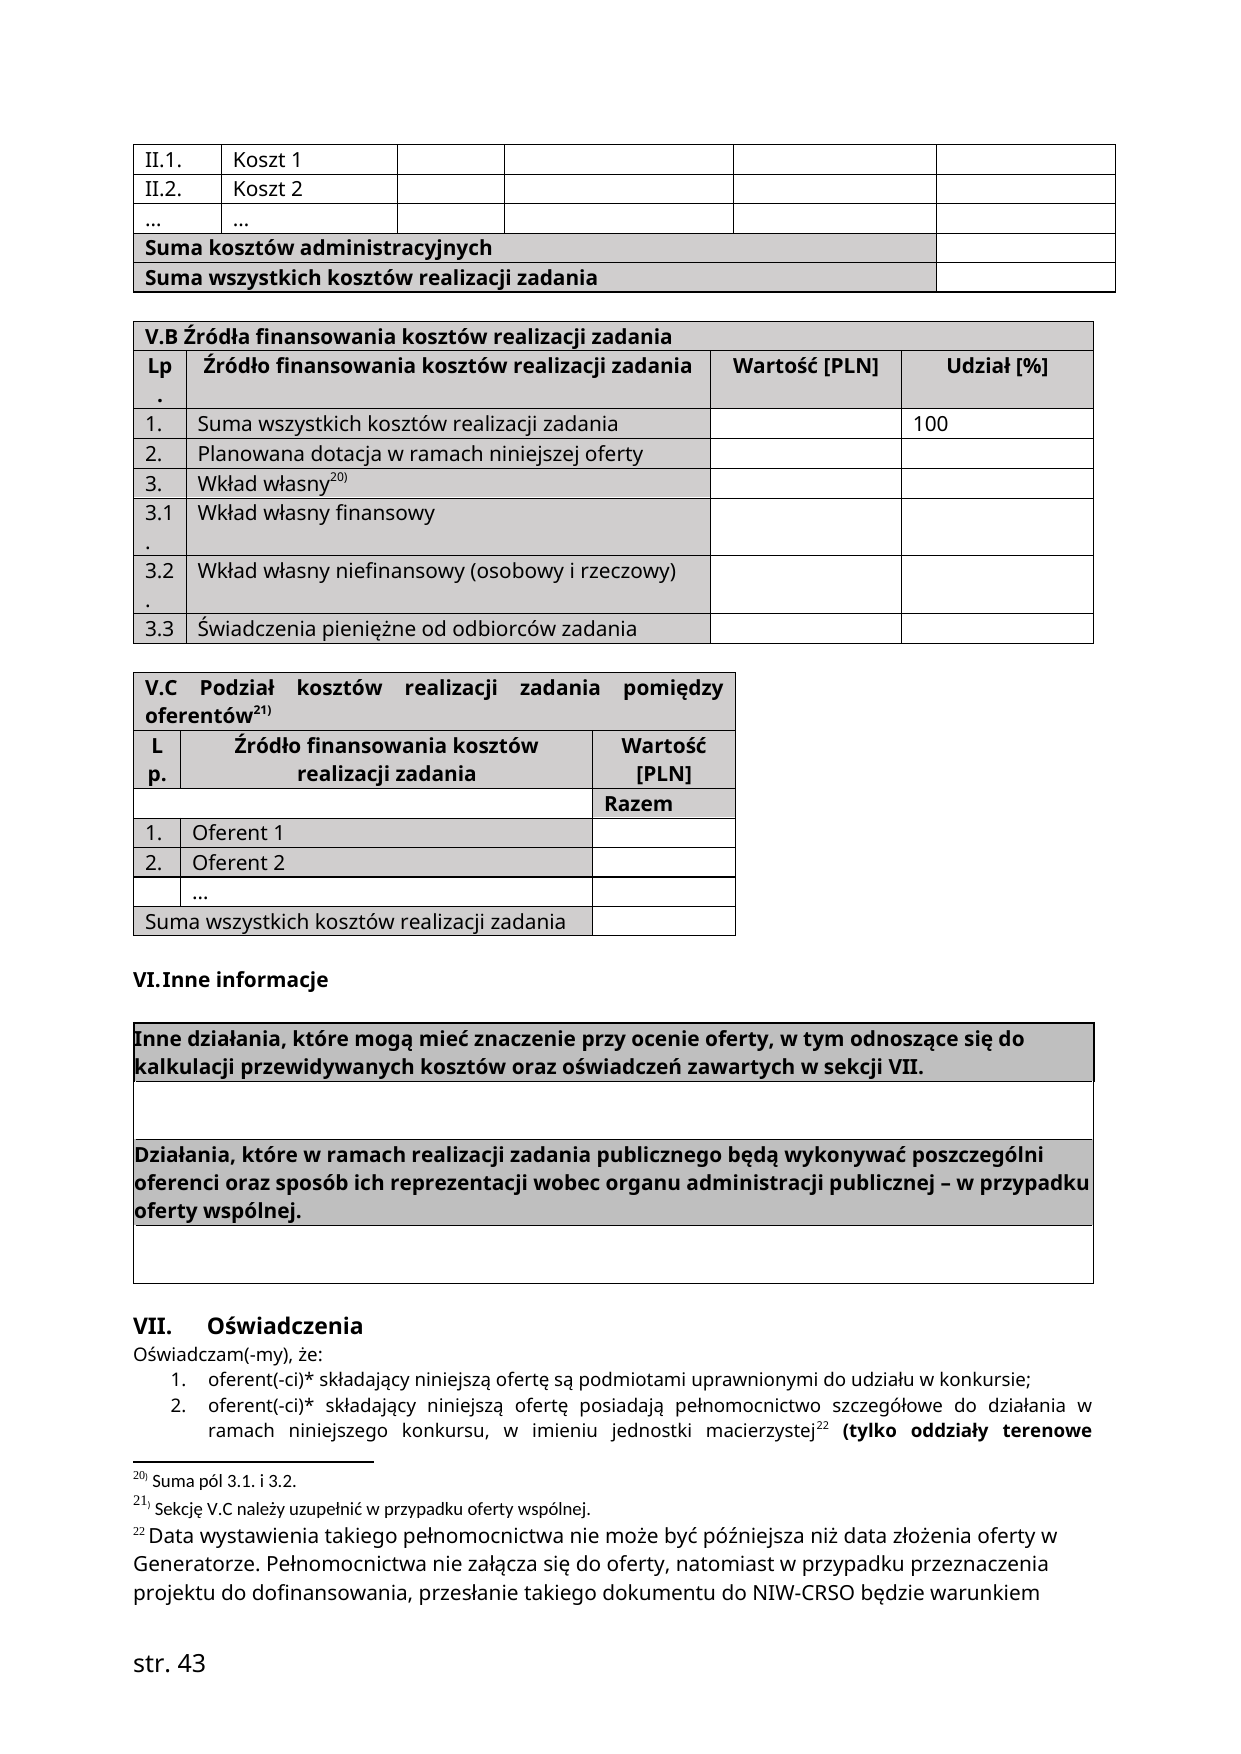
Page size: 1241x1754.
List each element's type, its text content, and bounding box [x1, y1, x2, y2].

table_cell [711, 499, 901, 555]
table_cell 3.3 [134, 614, 186, 643]
table_cell [902, 439, 1093, 468]
table_cell 100 [902, 409, 1093, 438]
table_cell Źródło finansowania kosztów realizacji zadania [181, 731, 592, 788]
table_cell 1. [134, 819, 180, 847]
table_cell [734, 175, 936, 203]
table_cell Razem [593, 789, 735, 817]
table_cell Działania, które w ramach realizacji zadania publicznego będą wykonywać poszczególni oferenci oraz sposób ich reprezentacji wobec organu administracji publicznej – w przypadku oferty wspólnej. [134, 1139, 1093, 1225]
table_cell [937, 145, 1115, 173]
table_cell [398, 204, 504, 232]
table_cell [711, 469, 901, 497]
table_cell [937, 263, 1115, 291]
table_cell [902, 614, 1093, 643]
table_cell Wkład własny finansowy [187, 499, 710, 555]
table_cell Oferent 1 [181, 819, 592, 847]
table_cell [937, 175, 1115, 203]
table_cell [937, 204, 1115, 232]
table_cell 2. [134, 848, 180, 876]
table_cell Wartość [PLN] [593, 731, 735, 788]
table_cell [505, 175, 733, 203]
table_cell Suma kosztów administracyjnych [134, 234, 936, 262]
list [170, 1392, 1092, 1443]
table_cell Wartość [PLN] [711, 351, 901, 408]
table_cell Udział [%] [902, 351, 1093, 408]
table_cell [593, 848, 735, 876]
text Oświadczam(-my), że: [133, 1341, 1092, 1366]
table_cell [398, 175, 504, 203]
table_cell Planowana dotacja w ramach niniejszej oferty [187, 439, 710, 468]
text VII. Oświadczenia [133, 1310, 1092, 1341]
table_header V.B Źródła finansowania kosztów realizacji zadania [134, 322, 1093, 350]
table_cell [902, 499, 1093, 555]
text VI. Inne informacje [133, 965, 1092, 993]
table_cell [711, 409, 901, 438]
table_cell Suma wszystkich kosztów realizacji zadania [134, 907, 592, 935]
table_header Inne działania, które mogą mieć znaczenie przy ocenie oferty, w tym odnoszące się do kalkulacji przewidywanych kosztów oraz oświadczeń zawartych w sekcji VII. [135, 1024, 1093, 1081]
table_cell [711, 439, 901, 468]
table_cell [734, 204, 936, 232]
table_cell II.1. [134, 145, 221, 173]
table_cell Lp. [134, 731, 180, 788]
table_cell Lp. [134, 351, 186, 408]
table_cell 3.2. [134, 556, 186, 613]
table_cell Wkład własny) [187, 469, 710, 497]
table_cell [902, 556, 1093, 613]
table_cell Suma wszystkich kosztów realizacji zadania [134, 263, 936, 291]
table_cell Oferent 2 [181, 848, 592, 876]
table_cell II.2. [134, 175, 221, 203]
table_cell [134, 1225, 1093, 1283]
table_cell Świadczenia pieniężne od odbiorców zadania [187, 614, 710, 643]
table_cell [902, 469, 1093, 497]
table_cell [505, 204, 733, 232]
table_cell … [222, 204, 397, 232]
table_cell [734, 145, 936, 173]
table_cell Suma wszystkich kosztów realizacji zadania [187, 409, 710, 438]
table_cell [505, 145, 733, 173]
table_cell Koszt 1 [222, 145, 397, 173]
table_cell [937, 234, 1115, 262]
table_cell [593, 907, 735, 935]
table_cell 2. [134, 439, 186, 468]
table_cell 3. [134, 469, 186, 497]
table_cell … [181, 878, 592, 906]
table_cell [593, 819, 735, 847]
table_cell 3.1. [134, 499, 186, 555]
table_cell [134, 1081, 1093, 1139]
table_cell Źródło finansowania kosztów realizacji zadania [187, 351, 710, 408]
table_cell Wkład własny niefinansowy (osobowy i rzeczowy) [187, 556, 710, 613]
table_cell [711, 556, 901, 613]
table_cell [711, 614, 901, 643]
table_cell [398, 145, 504, 173]
table_cell … [134, 204, 221, 232]
table_cell [134, 789, 592, 817]
table_cell Koszt 2 [222, 175, 397, 203]
table_cell 1. [134, 409, 186, 438]
table_header V.C Podział kosztów realizacji zadania pomiędzy oferentów) [134, 673, 735, 730]
table_cell [134, 878, 180, 906]
table_cell [593, 878, 735, 906]
list oferent(-ci)* składający niniejszą ofertę są podmiotami uprawnionymi do udziału w konkursie; [170, 1366, 1092, 1392]
